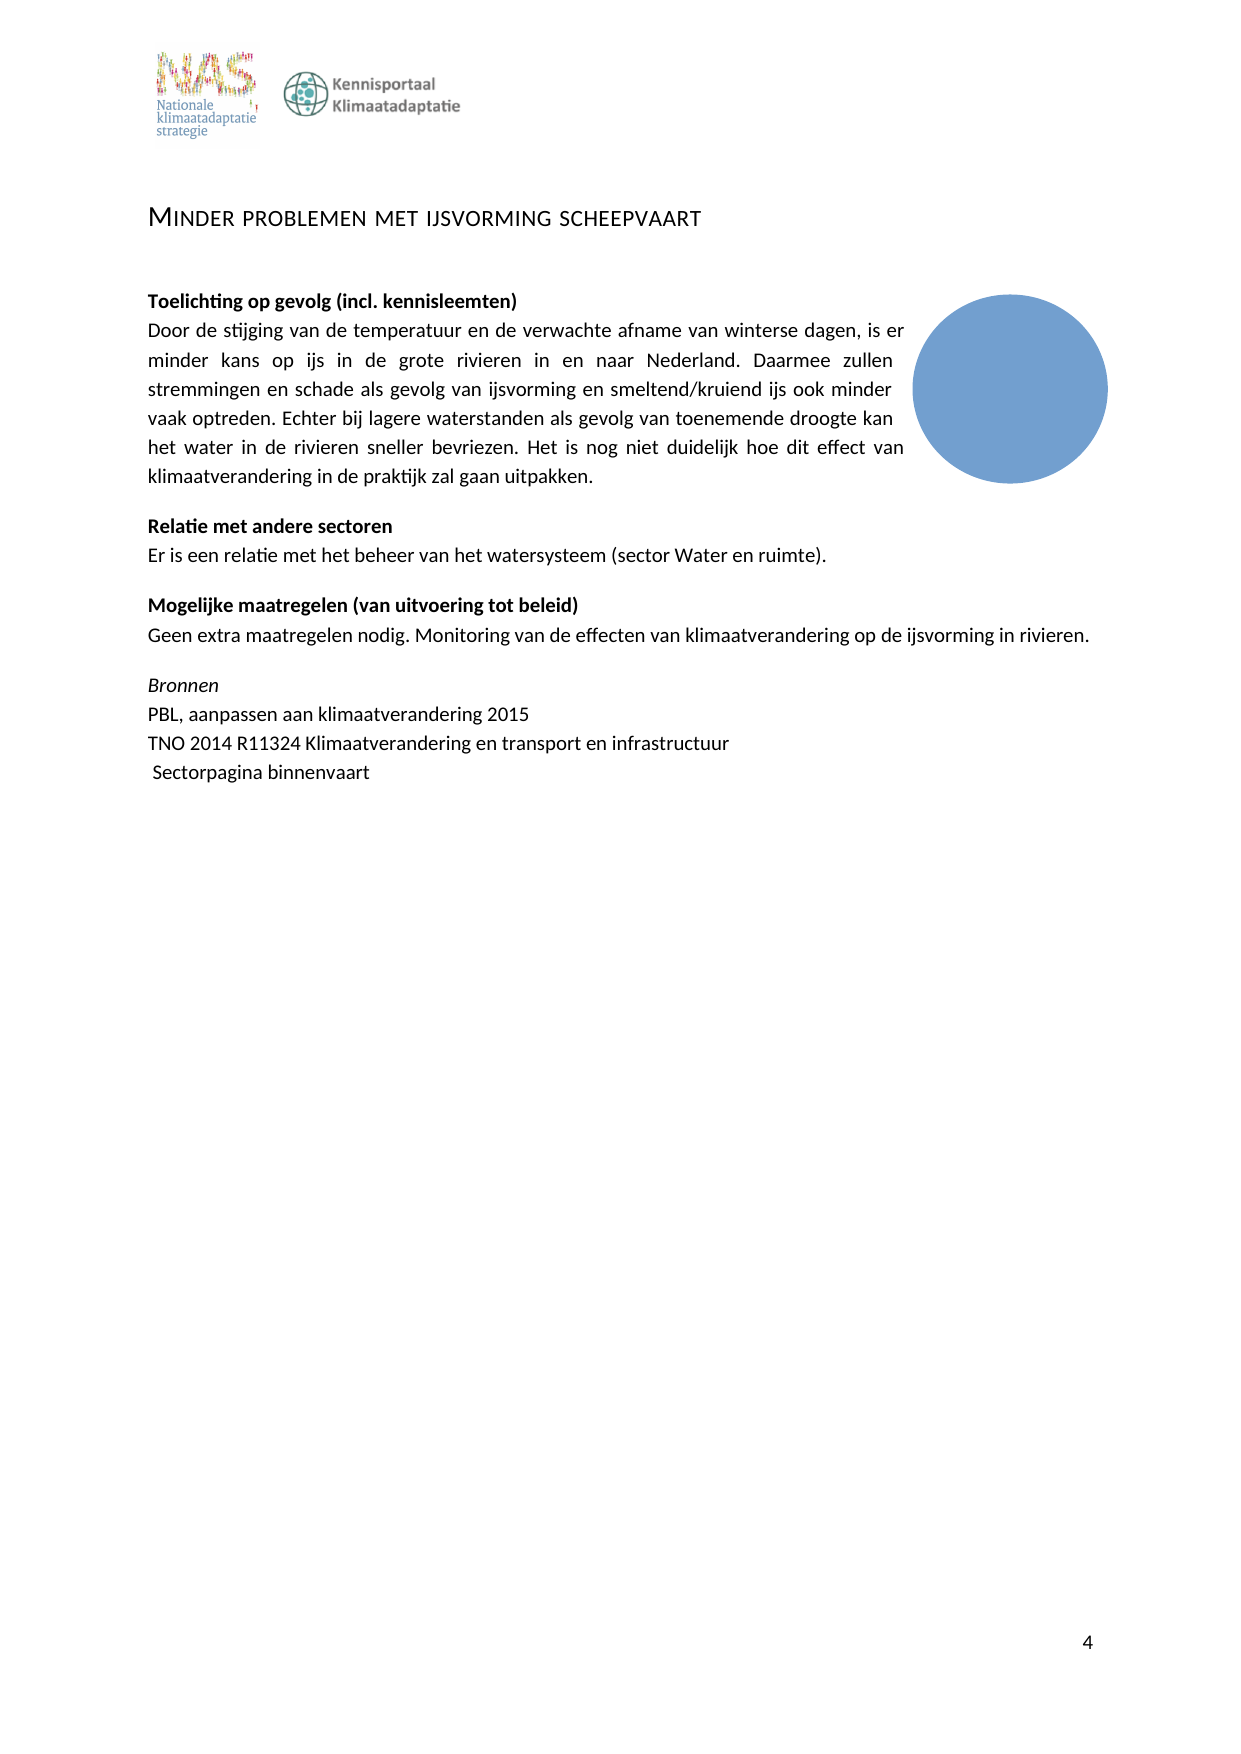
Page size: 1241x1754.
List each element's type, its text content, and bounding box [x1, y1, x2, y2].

text Toelichting op gevolg (incl. kennisleemten) Door de stijging van de temperatuur en de verwachte afname van winterse dagen, is er minder kans op ijs in de grote rivieren in en naar Nederland. Daarmee zullen stremmingen en schade als gevolg van ijsvorming en smeltend/kruiend ijs ook minder vaak optreden. Echter bij lagere waterstanden als gevolg van toenemende droogte kan het water in de rivieren sneller bevriezen. Het is nog niet duidelijk hoe dit effect van klimaatverandering in de praktijk zal gaan uitpakken. [148, 288, 1093, 489]
picture [154, 42, 261, 149]
picture [280, 66, 463, 122]
text Mogelijke maatregelen (van uitvoering tot beleid) Geen extra maatregelen nodig. Monitoring van de effecten van klimaatverandering op de ijsvorming in rivieren. [148, 593, 1093, 647]
text Relatie met andere sectoren Er is een relatie met het beheer van het watersysteem (sector Water en ruimte). [148, 513, 1093, 568]
text Bronnen PBL, aanpassen aan klimaatverandering 2015 TNO 2014 R11324 Klimaatverandering en transport en infrastructuur Sectorpagina binnenvaart [148, 672, 1093, 785]
subtitle Minder problemen met ijsvorming scheepvaart [148, 198, 1093, 233]
